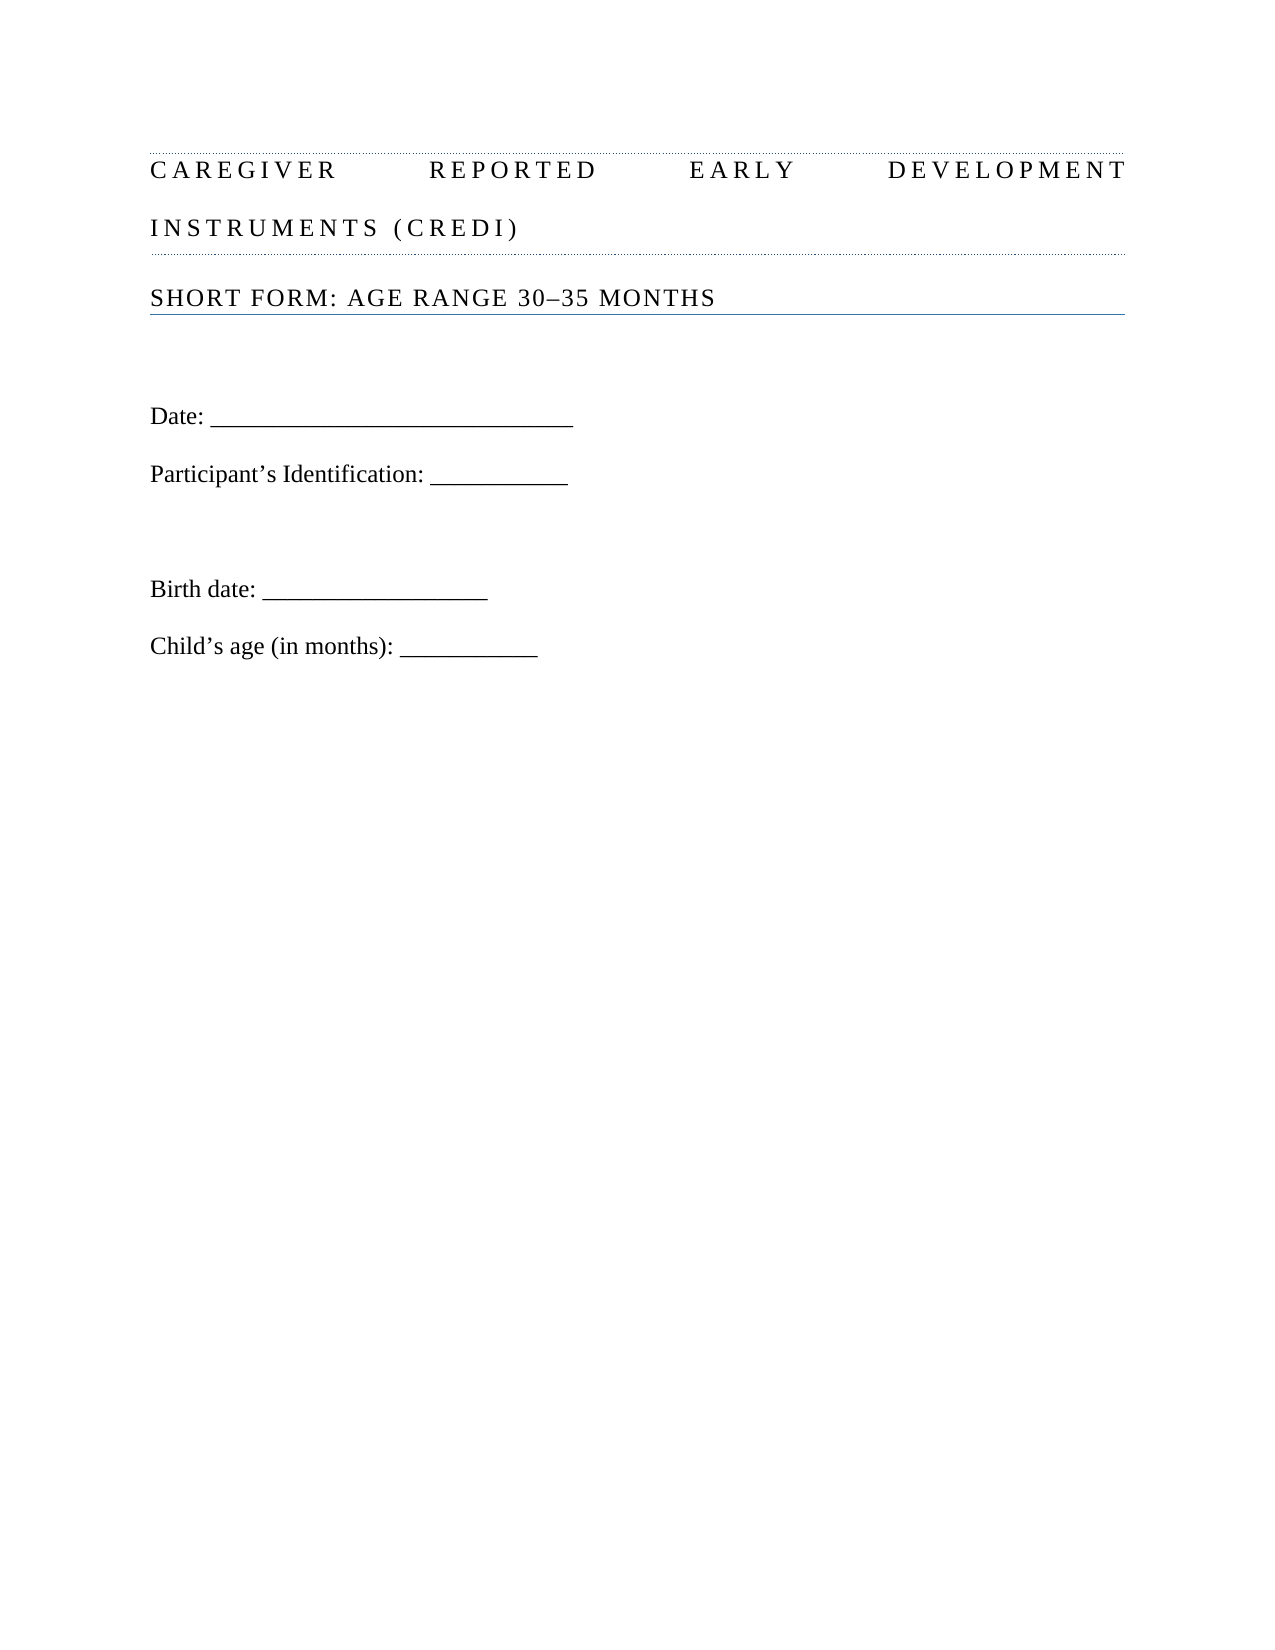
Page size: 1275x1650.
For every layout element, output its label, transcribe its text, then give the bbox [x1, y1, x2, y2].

text Child’s age (in months): ___________ [150, 631, 600, 660]
text Date: _____________________________ [150, 401, 600, 430]
subtitle SHORT Form: AGE RANGE 30–35 MONTHS [150, 283, 1125, 314]
text Participant’s Identification: ___________ [150, 459, 600, 488]
title Caregiver Reported Early Development InstrumentS (CREDI) [150, 153, 1125, 254]
text Birth date: __________________ [150, 574, 600, 603]
